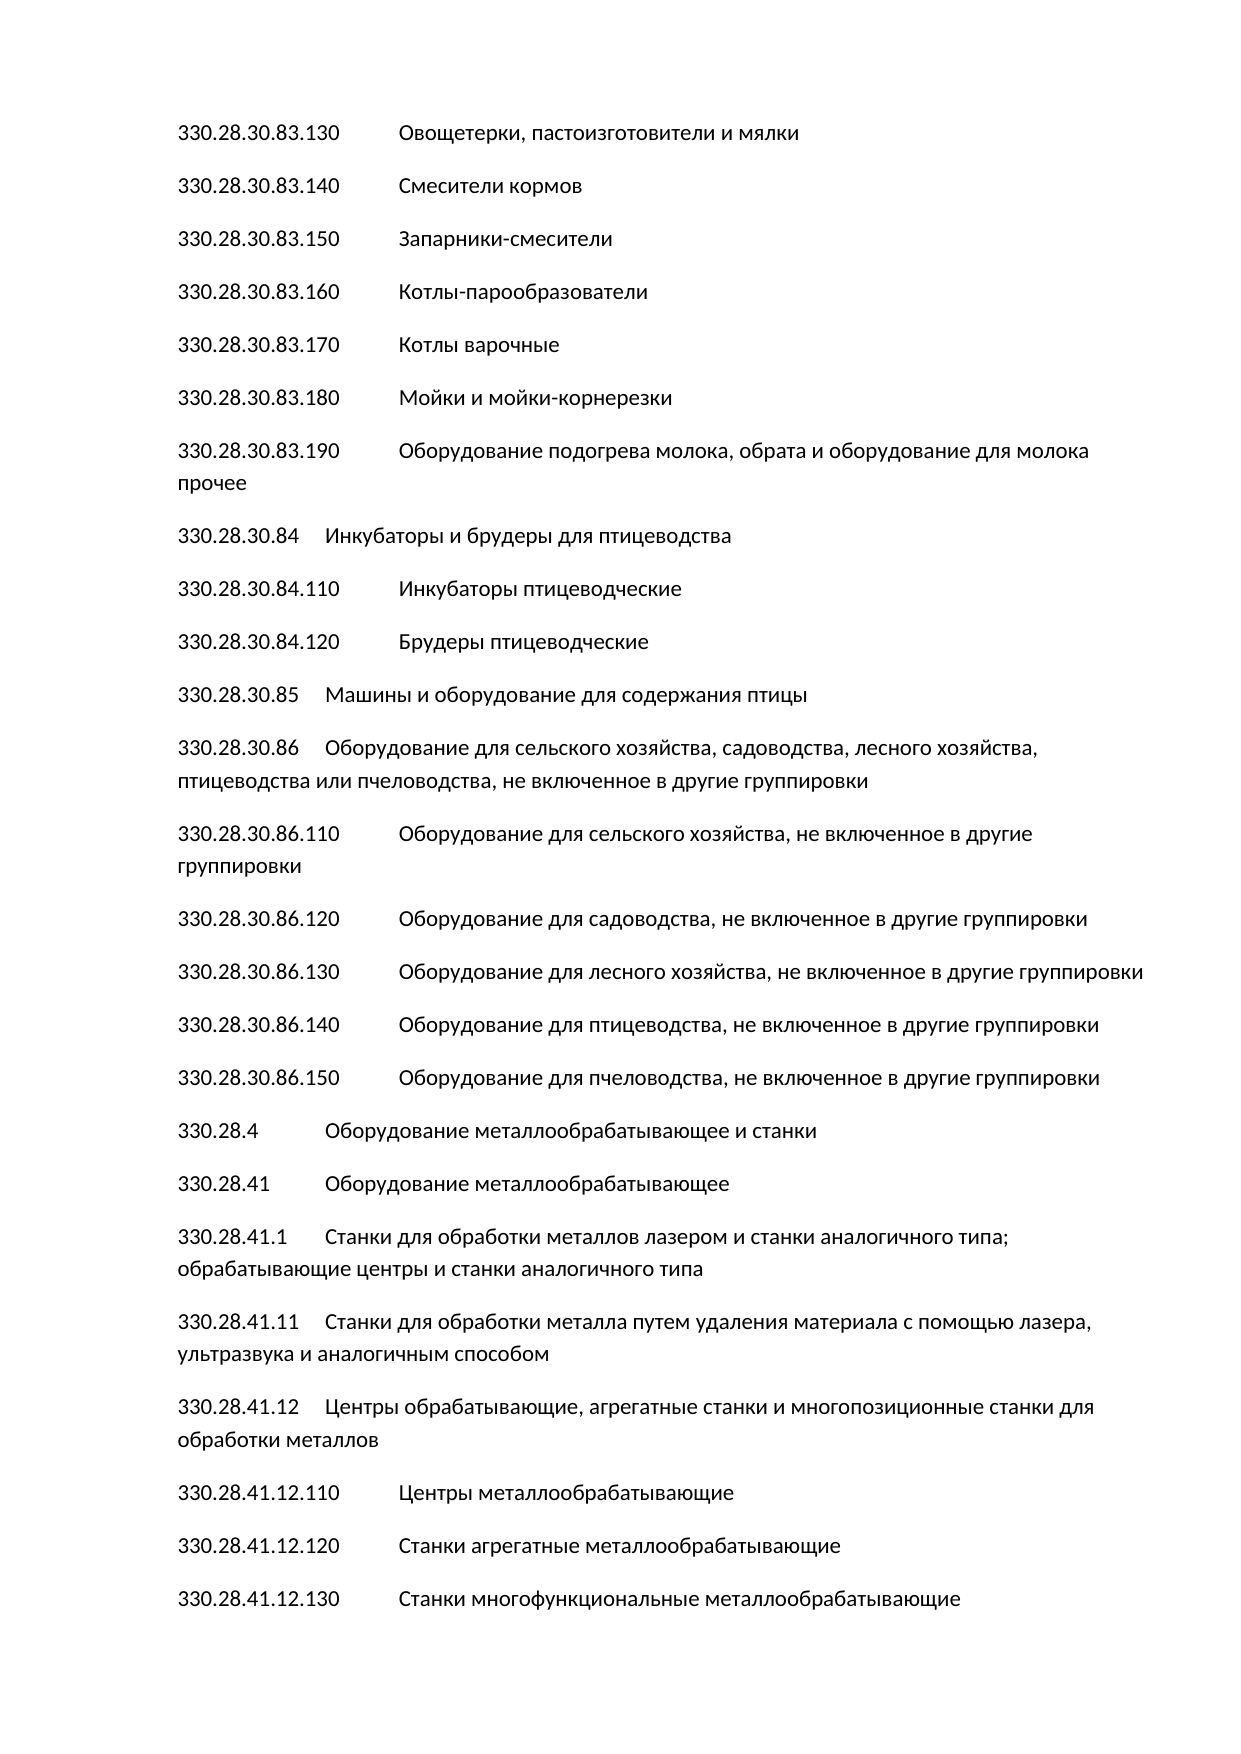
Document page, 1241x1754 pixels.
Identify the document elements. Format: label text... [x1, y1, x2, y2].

text 330.28.30.85 Машины и оборудование для содержания птицы [177, 681, 1152, 708]
text 330.28.30.83.140 Смесители кормов [177, 171, 1152, 199]
text 330.28.41.12.130 Станки многофункциональные металлообрабатывающие [177, 1584, 1152, 1612]
text 330.28.30.86.120 Оборудование для садоводства, не включенное в другие группировки [177, 904, 1152, 932]
text 330.28.30.84.110 Инкубаторы птицеводческие [177, 574, 1152, 602]
text 330.28.30.83.190 Оборудование подогрева молока, обрата и оборудование для молока прочее [177, 436, 1152, 496]
text 330.28.41.12 Центры обрабатывающие, агрегатные станки и многопозиционные станки для обработки металлов [177, 1392, 1152, 1453]
text 330.28.41.12.120 Станки агрегатные металлообрабатывающие [177, 1531, 1152, 1559]
text 330.28.41.1 Станки для обработки металлов лазером и станки аналогичного типа; обрабатывающие центры и станки аналогичного типа [177, 1222, 1152, 1282]
text 330.28.30.86.130 Оборудование для лесного хозяйства, не включенное в другие группировки [177, 957, 1152, 985]
text 330.28.30.86.150 Оборудование для пчеловодства, не включенное в другие группировки [177, 1063, 1152, 1091]
text 330.28.41 Оборудование металлообрабатывающее [177, 1169, 1152, 1197]
text 330.28.30.83.180 Мойки и мойки-корнерезки [177, 383, 1152, 411]
text 330.28.30.86 Оборудование для сельского хозяйства, садоводства, лесного хозяйства, птицеводства или пчеловодства, не включенное в другие группировки [177, 733, 1152, 794]
text 330.28.30.84 Инкубаторы и брудеры для птицеводства [177, 521, 1152, 549]
text 330.28.30.84.120 Брудеры птицеводческие [177, 627, 1152, 656]
text 330.28.30.83.150 Запарники-смесители [177, 224, 1152, 252]
text 330.28.30.83.160 Котлы-парообразователи [177, 277, 1152, 305]
text 330.28.30.83.130 Овощетерки, пастоизготовители и мялки [177, 118, 1152, 146]
text 330.28.30.86.110 Оборудование для сельского хозяйства, не включенное в другие группировки [177, 819, 1152, 879]
text 330.28.41.12.110 Центры металлообрабатывающие [177, 1478, 1152, 1506]
text 330.28.30.83.170 Котлы варочные [177, 330, 1152, 358]
text 330.28.4 Оборудование металлообрабатывающее и станки [177, 1116, 1152, 1144]
text 330.28.30.86.140 Оборудование для птицеводства, не включенное в другие группировки [177, 1010, 1152, 1038]
text 330.28.41.11 Станки для обработки металла путем удаления материала с помощью лазера, ультразвука и аналогичным способом [177, 1307, 1152, 1367]
